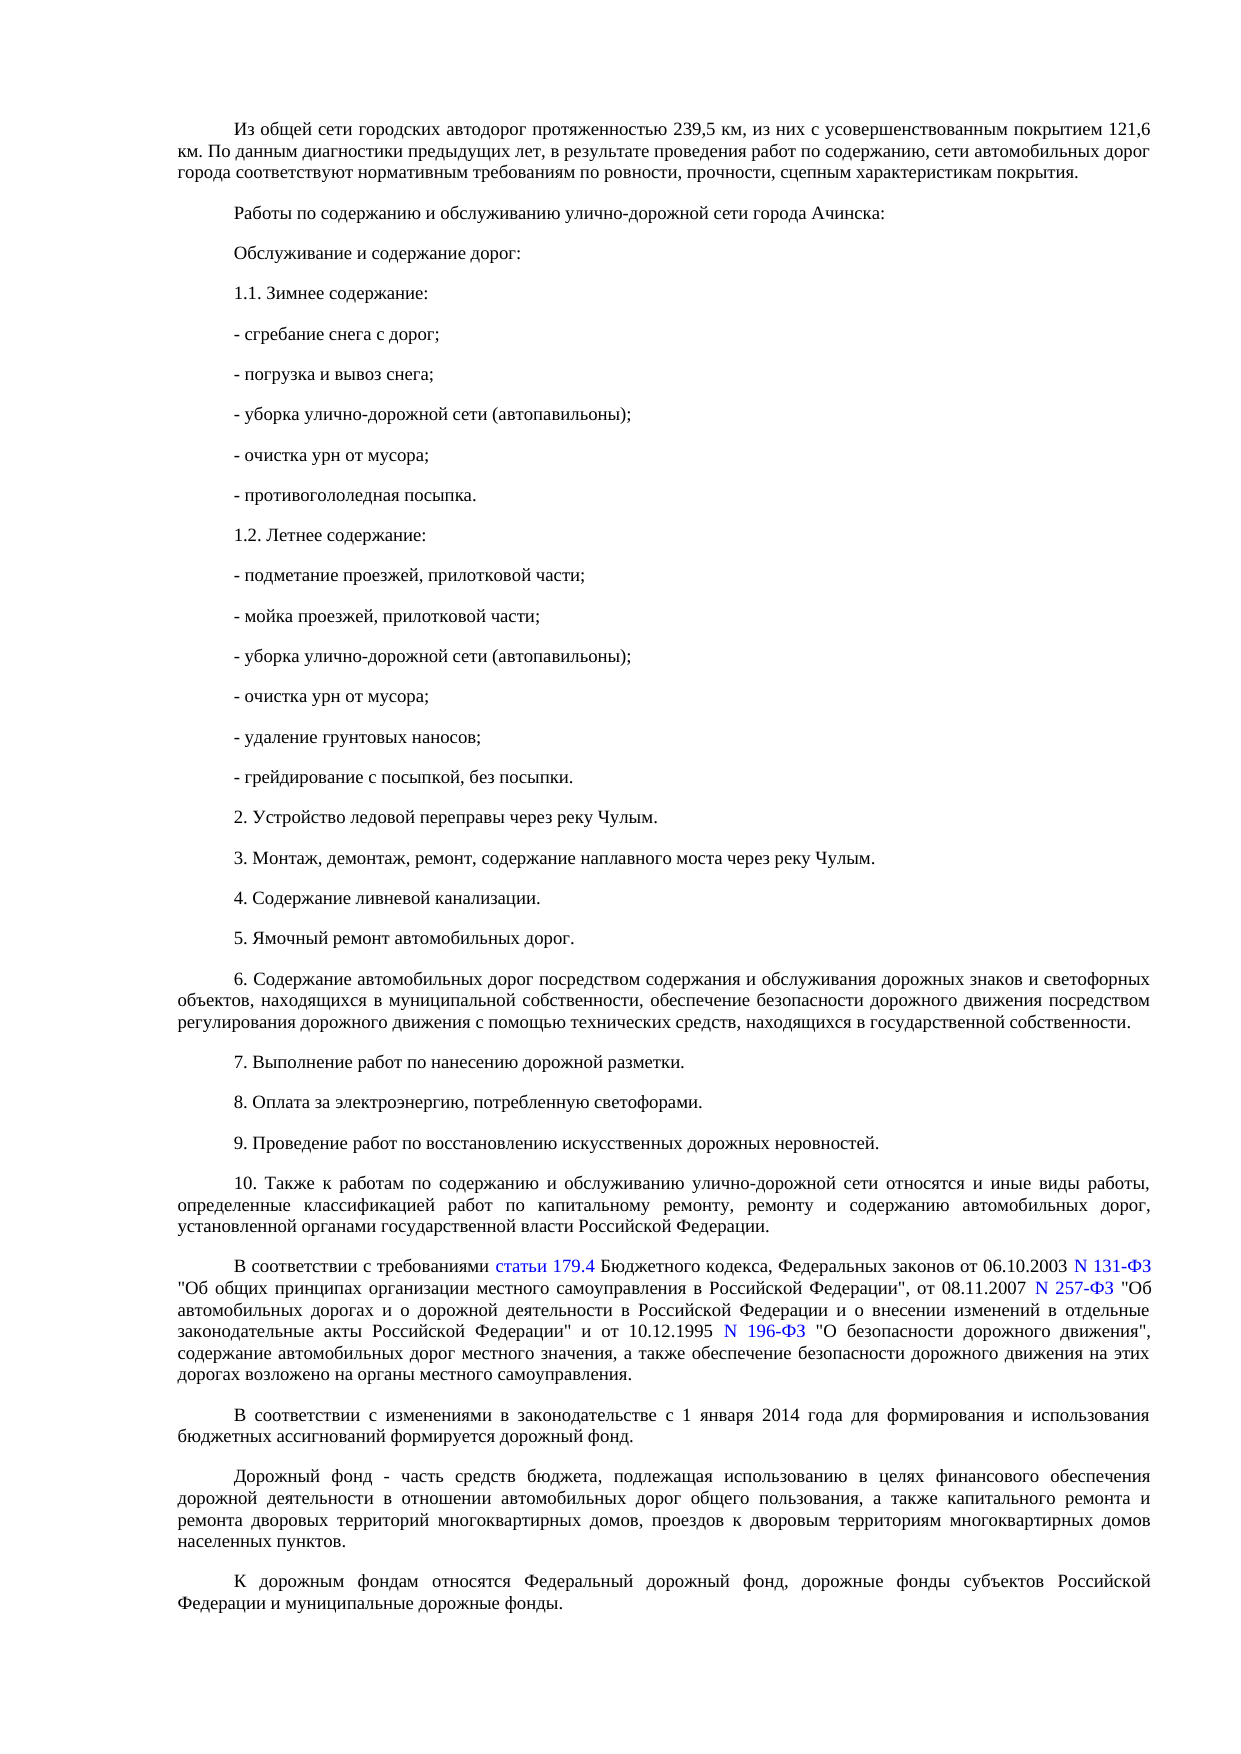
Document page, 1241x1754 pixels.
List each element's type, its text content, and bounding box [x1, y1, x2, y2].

text - уборка улично-дорожной сети (автопавильоны); [177, 645, 1152, 667]
text 4. Содержание ливневой канализации. [177, 887, 1152, 908]
text 3. Монтаж, демонтаж, ремонт, содержание наплавного моста через реку Чулым. [177, 847, 1152, 868]
text Обслуживание и содержание дорог: [177, 242, 1152, 263]
text - очистка урн от мусора; [177, 685, 1152, 707]
text 5. Ямочный ремонт автомобильных дорог. [177, 927, 1152, 949]
text Работы по содержанию и обслуживанию улично-дорожной сети города Ачинска: [177, 202, 1152, 223]
text 6. Содержание автомобильных дорог посредством содержания и обслуживания дорожных знаков и светофорных объектов, находящихся в муниципальной собственности, обеспечение безопасности дорожного движения посредством регулирования дорожного движения с помощью технических средств, находящихся в государственной собственности. [177, 967, 1152, 1032]
text - уборка улично-дорожной сети (автопавильоны); [177, 403, 1152, 425]
text 1.2. Летнее содержание: [177, 524, 1152, 546]
text - подметание проезжей, прилотковой части; [177, 564, 1152, 586]
text 1.1. Зимнее содержание: [177, 282, 1152, 304]
text Из общей сети городских автодорог протяженностью 239,5 км, из них с усовершенствованным покрытием 121,6 км. По данным диагностики предыдущих лет, в результате проведения работ по содержанию, сети автомобильных дорог города соответствуют нормативным требованиям по ровности, прочности, сцепным характеристикам покрытия. [177, 118, 1152, 183]
text В соответствии с требованиями статьи 179.4 Бюджетного кодекса, Федеральных законов от 06.10.2003 N 131-ФЗ "Об общих принципах организации местного самоуправления в Российской Федерации", от 08.11.2007 N 257-ФЗ "Об автомобильных дорогах и о дорожной деятельности в Российской Федерации и о внесении изменений в отдельные законодательные акты Российской Федерации" и от 10.12.1995 N 196-ФЗ "О безопасности дорожного движения", содержание автомобильных дорог местного значения, а также обеспечение безопасности дорожного движения на этих дорогах возложено на органы местного самоуправления. [177, 1255, 1152, 1385]
text - грейдирование с посыпкой, без посыпки. [177, 766, 1152, 787]
text 7. Выполнение работ по нанесению дорожной разметки. [177, 1051, 1152, 1072]
text Дорожный фонд - часть средств бюджета, подлежащая использованию в целях финансового обеспечения дорожной деятельности в отношении автомобильных дорог общего пользования, а также капитального ремонта и ремонта дворовых территорий многоквартирных домов, проездов к дворовым территориям многоквартирных домов населенных пунктов. [177, 1465, 1152, 1552]
text 8. Оплата за электроэнергию, потребленную светофорами. [177, 1091, 1152, 1113]
text 9. Проведение работ по восстановлению искусственных дорожных неровностей. [177, 1132, 1152, 1153]
text - сгребание снега с дорог; [177, 322, 1152, 344]
text - мойка проезжей, прилотковой части; [177, 605, 1152, 626]
text - погрузка и вывоз снега; [177, 363, 1152, 384]
text - очистка урн от мусора; [177, 443, 1152, 465]
text - удаление грунтовых наносов; [177, 726, 1152, 747]
text К дорожным фондам относятся Федеральный дорожный фонд, дорожные фонды субъектов Российской Федерации и муниципальные дорожные фонды. [177, 1570, 1152, 1613]
text В соответствии с изменениями в законодательстве с 1 января 2014 года для формирования и использования бюджетных ассигнований формируется дорожный фонд. [177, 1403, 1152, 1447]
text 10. Также к работам по содержанию и обслуживанию улично-дорожной сети относятся и иные виды работы, определенные классификацией работ по капитальному ремонту, ремонту и содержанию автомобильных дорог, установленной органами государственной власти Российской Федерации. [177, 1172, 1152, 1237]
text 2. Устройство ледовой переправы через реку Чулым. [177, 806, 1152, 828]
text - противогололедная посыпка. [177, 484, 1152, 505]
